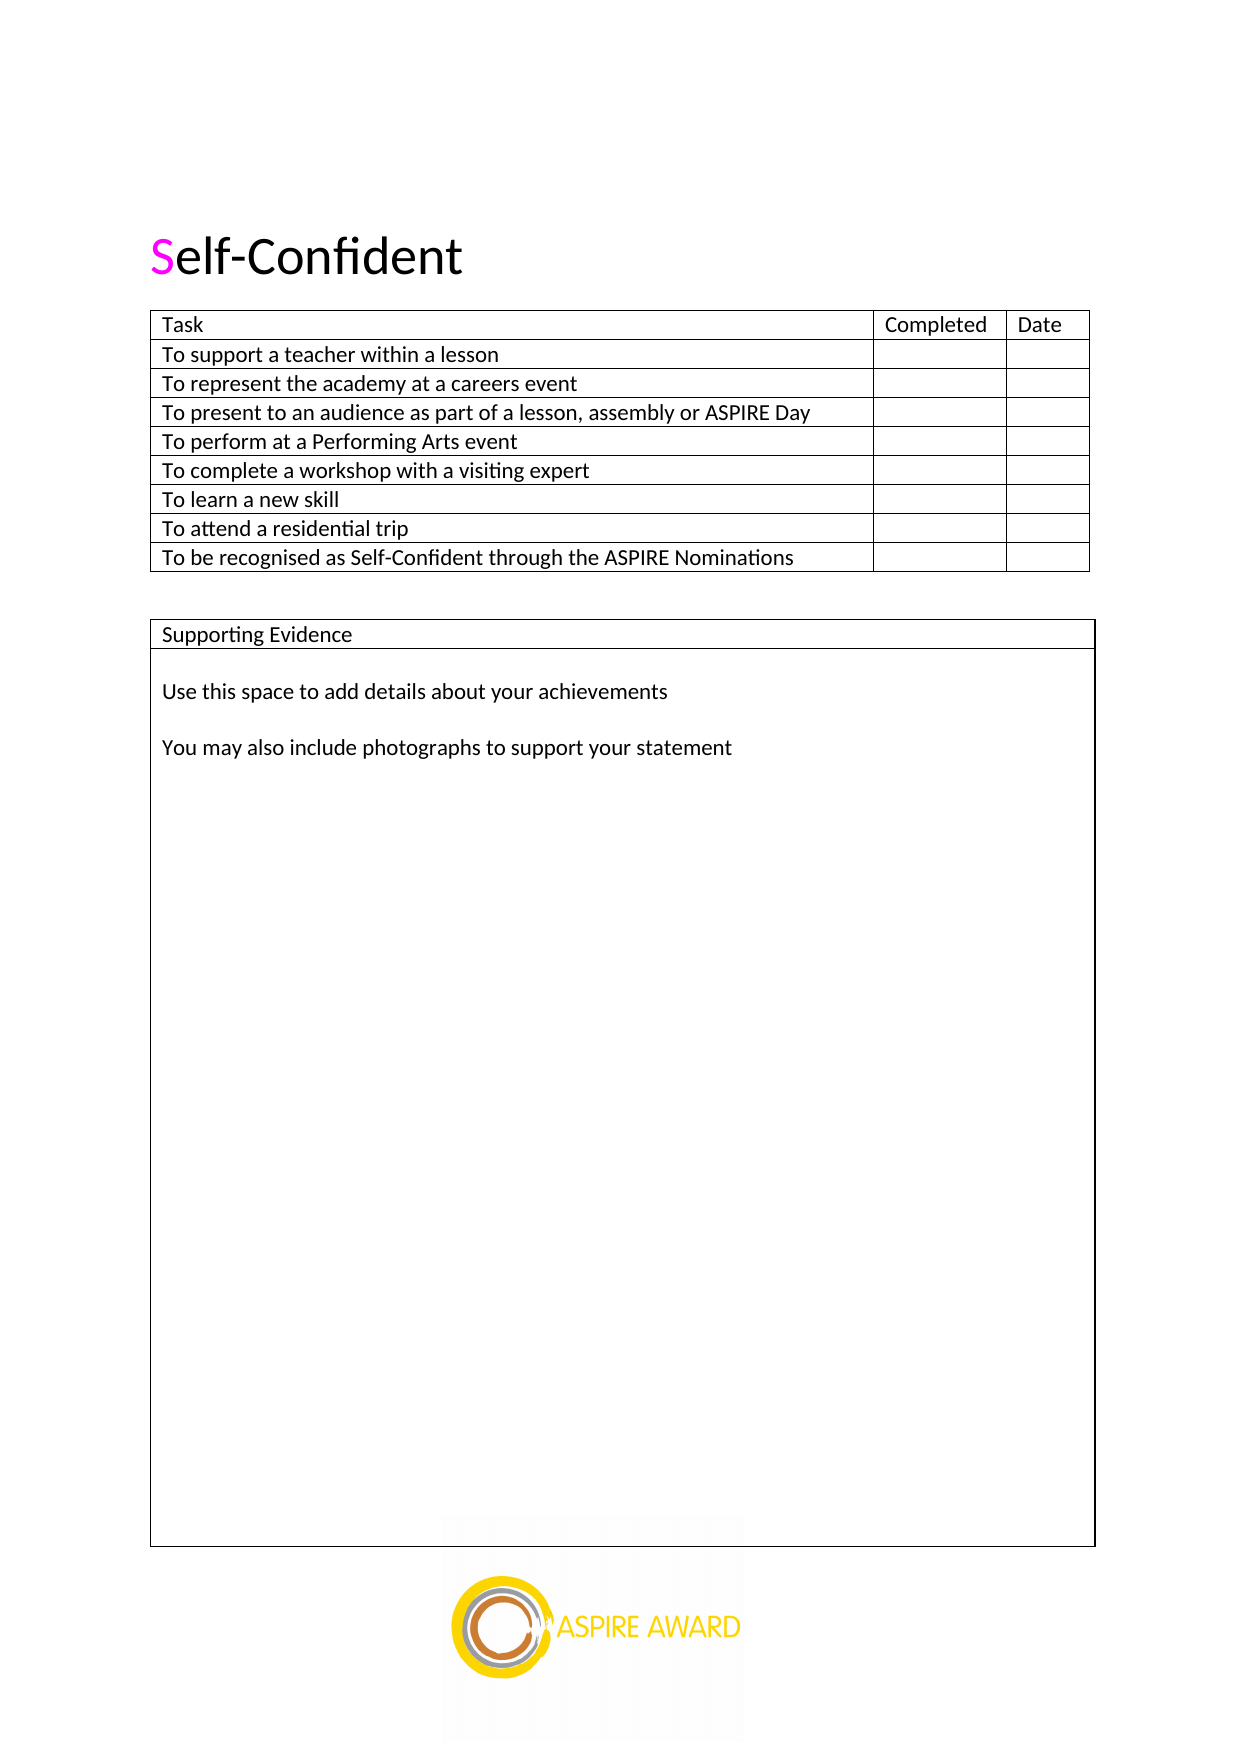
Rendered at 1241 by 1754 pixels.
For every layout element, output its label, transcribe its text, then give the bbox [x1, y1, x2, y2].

table_cell [874, 427, 1006, 455]
table_cell To perform at a Performing Arts event [151, 427, 873, 455]
table_cell [1007, 485, 1089, 513]
table_cell To learn a new skill [151, 485, 873, 513]
table_header Date [1007, 311, 1089, 339]
table_cell [1007, 340, 1089, 368]
table_header Supporting Evidence [151, 620, 1094, 648]
table_cell [874, 543, 1006, 571]
table_cell To be recognised as Self-Confident through the ASPIRE Nominations [151, 543, 873, 571]
table_cell [1007, 398, 1089, 426]
text Self-Confident [150, 222, 1090, 288]
table_cell To represent the academy at a careers event [151, 369, 873, 397]
table_cell [874, 456, 1006, 484]
table_cell Use this space to add details about your achievements You may also include photographs to support your statement [151, 649, 1094, 1546]
table_header Completed [874, 311, 1006, 339]
table_cell [874, 398, 1006, 426]
table_cell [1007, 369, 1089, 397]
table_cell [1007, 514, 1089, 542]
table_cell [1007, 543, 1089, 571]
table_cell To complete a workshop with a visiting expert [151, 456, 873, 484]
picture [442, 1547, 744, 1742]
table_cell [1007, 456, 1089, 484]
table_cell [874, 369, 1006, 397]
table_cell [1007, 427, 1089, 455]
table_cell [874, 514, 1006, 542]
table_cell To support a teacher within a lesson [151, 340, 873, 368]
table_cell [874, 340, 1006, 368]
table_cell To present to an audience as part of a lesson, assembly or ASPIRE Day [151, 398, 873, 426]
table_header Task [151, 311, 873, 339]
table_cell [874, 485, 1006, 513]
table_cell To attend a residential trip [151, 514, 873, 542]
